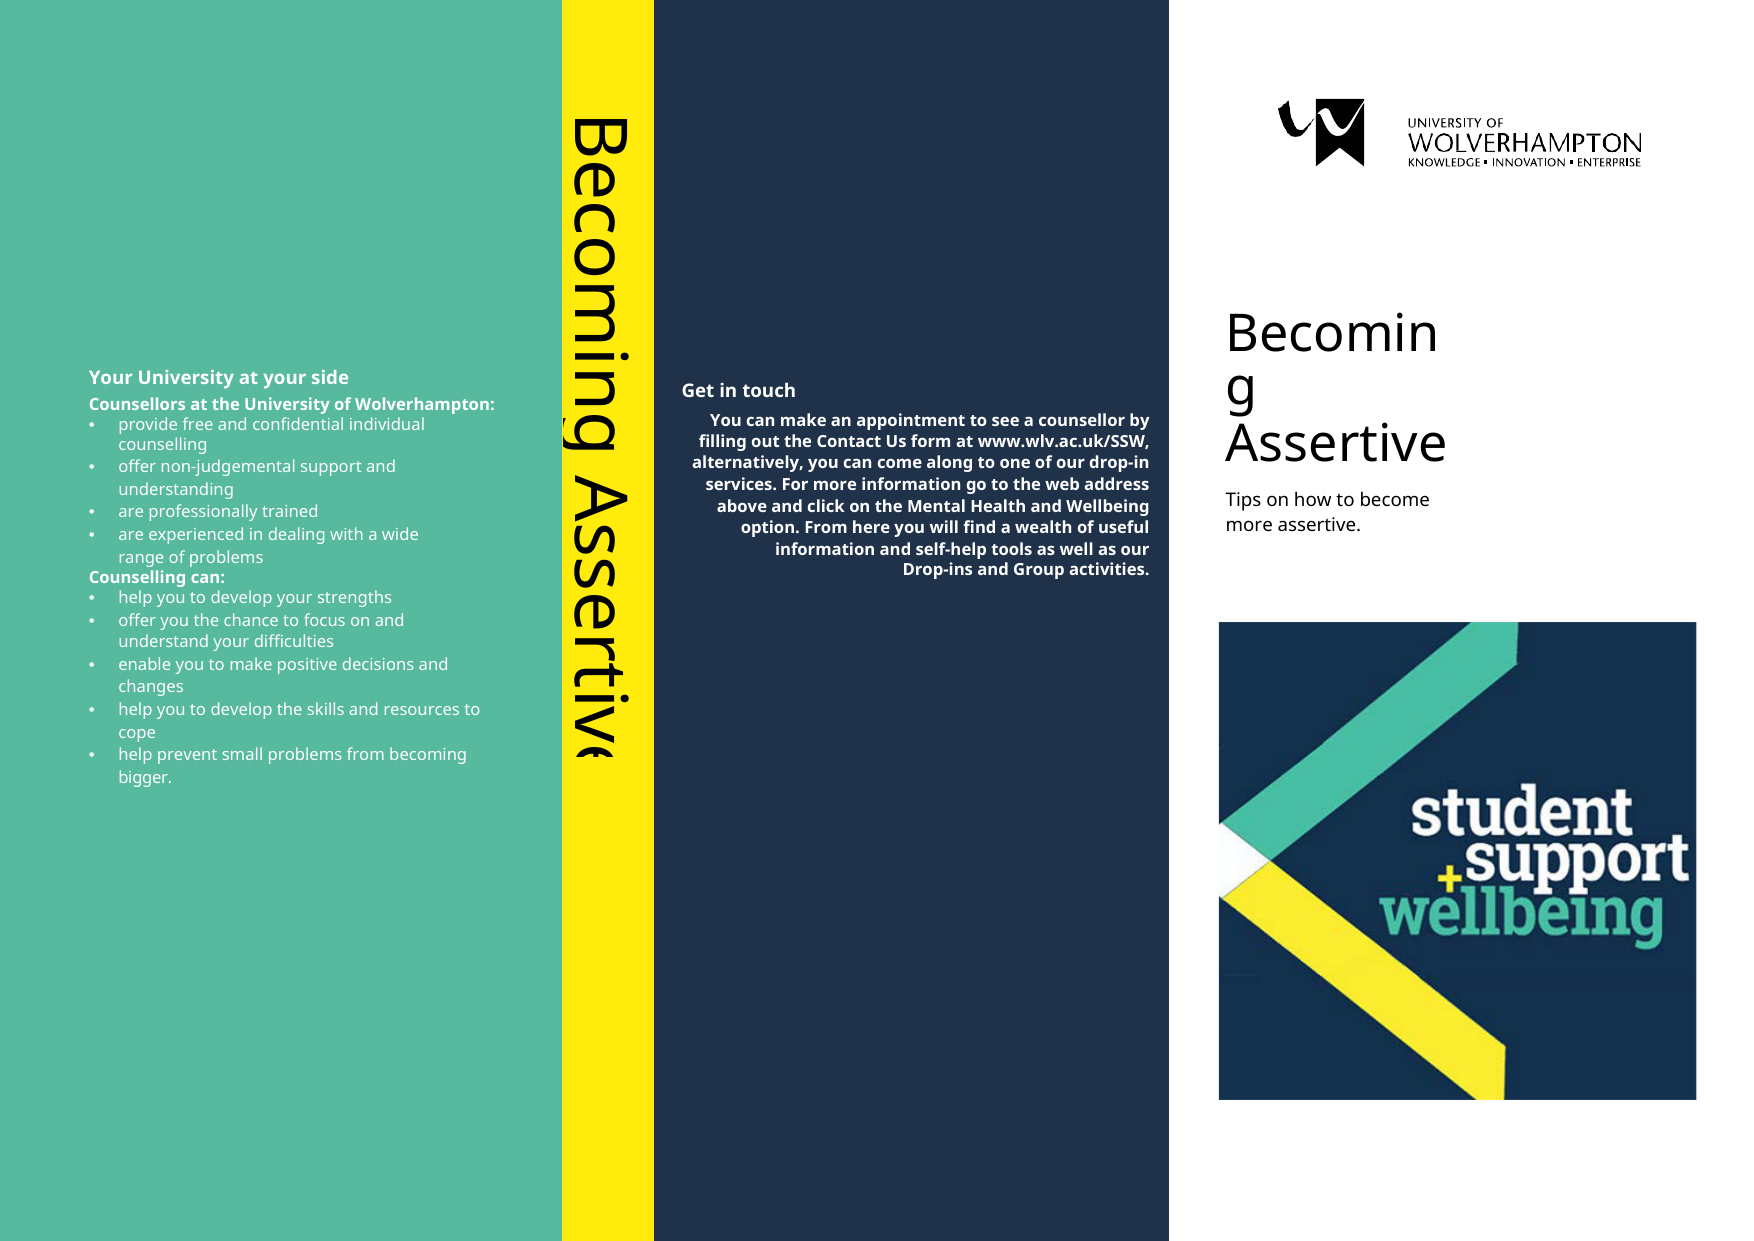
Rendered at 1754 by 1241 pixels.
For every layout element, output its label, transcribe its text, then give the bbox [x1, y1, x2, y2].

picture [1408, 133, 1453, 152]
list are experienced in dealing with a wide range of problems [88, 523, 464, 568]
list offer you the chance to focus on and understand your difficulties [88, 609, 477, 652]
text Drop-ins and Group activities. [610, 561, 1149, 579]
list offer non-judgemental support and understanding [88, 454, 500, 500]
picture [1573, 133, 1621, 153]
subtitle Get in touch [681, 377, 1149, 403]
picture [1218, 622, 1697, 1100]
subtitle Your University at your side [88, 364, 500, 389]
picture [0, 0, 1169, 1241]
text Tips on how to become more assertive. [1225, 486, 1471, 537]
list provide free and confidential individual counselling [88, 415, 500, 454]
list help prevent small problems from becoming bigger. [88, 743, 500, 788]
picture [1278, 100, 1315, 137]
text Becoming Assertive [1225, 307, 1461, 477]
subtitle Counselling can: [88, 568, 500, 588]
subtitle You can make an appointment to see a counsellor by filling out the Contact Us form at www.wlv.ac.uk/SSW, alternatively, you can come along to one of our drop-in services. For more information go to the web address above and click on the Mental Health and Wellbeing option. From here you will find a wealth of useful information and self-help tools as well as our [686, 409, 1149, 561]
picture [1455, 132, 1495, 152]
picture [1498, 133, 1569, 152]
list are professionally trained [88, 500, 500, 523]
subtitle Counsellors at the University of Wolverhampton: [88, 395, 500, 415]
list enable you to make positive decisions and changes [88, 652, 500, 697]
list help you to develop your strengths [88, 588, 500, 608]
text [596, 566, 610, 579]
list help you to develop the skills and resources to cope [88, 697, 500, 743]
picture [1624, 133, 1641, 152]
